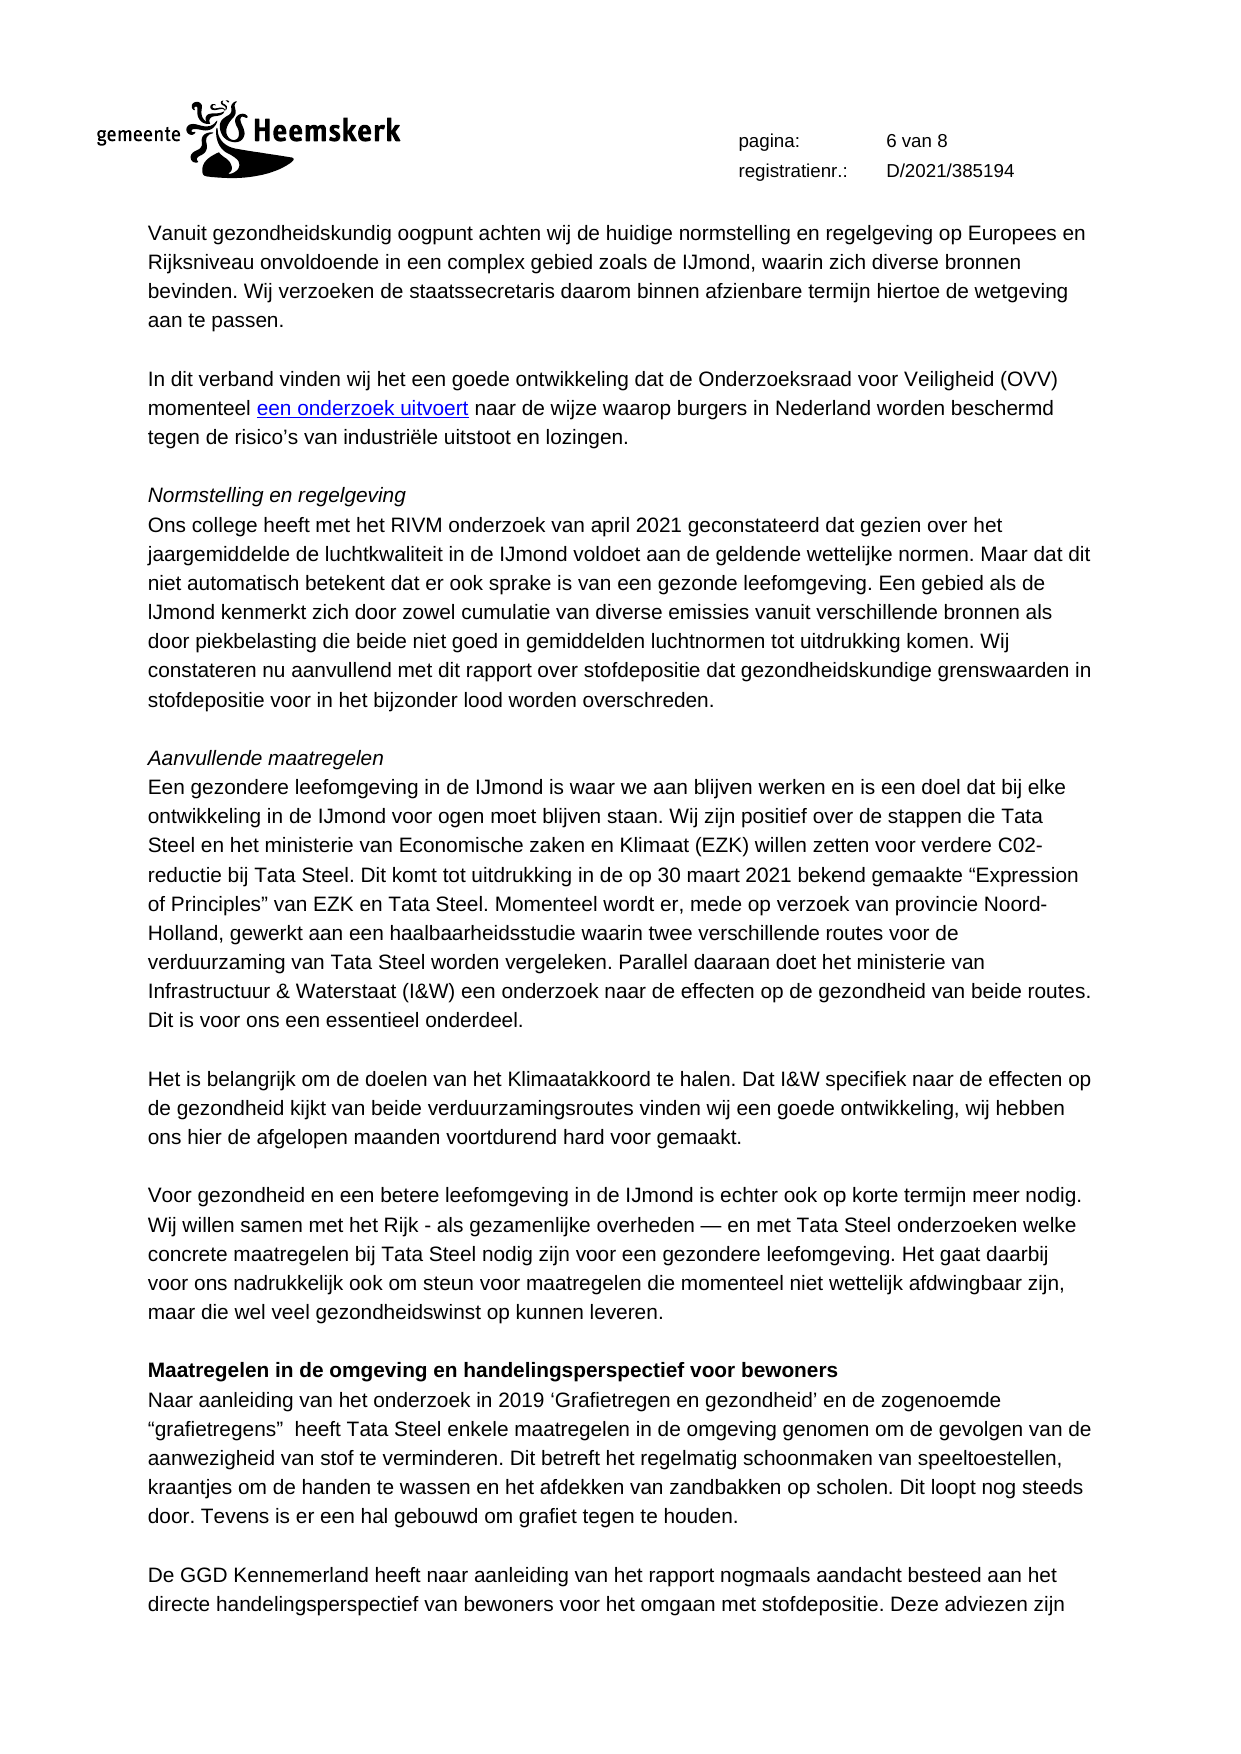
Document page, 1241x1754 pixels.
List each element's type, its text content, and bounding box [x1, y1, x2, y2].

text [148, 1559, 1092, 1617]
text Aanvullende maatregelen [148, 742, 1092, 771]
text In dit verband vinden wij het een goede ontwikkeling dat de Onderzoeksraad voor Veiligheid (OVV) momenteel een onderzoek uitvoert naar de wijze waarop burgers in Nederland worden beschermd tegen de risico’s van industriële uitstoot en lozingen. [148, 363, 1092, 450]
text Het is belangrijk om de doelen van het Klimaatakkoord te halen. Dat I&W specifiek naar de effecten op de gezondheid kijkt van beide verduurzamingsroutes vinden wij een goede ontwikkeling, wij hebben ons hier de afgelopen maanden voortdurend hard voor gemaakt. [148, 1063, 1092, 1150]
text Maatregelen in de omgeving en handelingsperspectief voor bewoners [148, 1354, 1092, 1384]
text Ons college heeft met het RIVM onderzoek van april 2021 geconstateerd dat gezien over het jaargemiddelde de luchtkwaliteit in de IJmond voldoet aan de geldende wettelijke normen. Maar dat dit niet automatisch betekent dat er ook sprake is van een gezonde leefomgeving. Een gebied als de lJmond kenmerkt zich door zowel cumulatie van diverse emissies vanuit verschillende bronnen als door piekbelasting die beide niet goed in gemiddelden luchtnormen tot uitdrukking komen. Wij constateren nu aanvullend met dit rapport over stofdepositie dat gezondheidskundige grenswaarden in stofdepositie voor in het bijzonder lood worden overschreden. [148, 509, 1092, 713]
text Vanuit gezondheidskundig oogpunt achten wij de huidige normstelling en regelgeving op Europees en Rijksniveau onvoldoende in een complex gebied zoals de IJmond, waarin zich diverse bronnen bevinden. Wij verzoeken de staatssecretaris daarom binnen afzienbare termijn hiertoe de wetgeving aan te passen. [148, 217, 1092, 334]
text Normstelling en regelgeving [148, 479, 1092, 509]
text Naar aanleiding van het onderzoek in 2019 ‘Grafietregen en gezondheid’ en de zogenoemde “grafietregens” heeft Tata Steel enkele maatregelen in de omgeving genomen om de gevolgen van de aanwezigheid van stof te verminderen. Dit betreft het regelmatig schoonmaken van speeltoestellen, kraantjes om de handen te wassen en het afdekken van zandbakken op scholen. Dit loopt nog steeds door. Tevens is er een hal gebouwd om grafiet tegen te houden. [148, 1384, 1092, 1529]
text Voor gezondheid en een betere leefomgeving in de IJmond is echter ook op korte termijn meer nodig. Wij willen samen met het Rijk - als gezamenlijke overheden — en met Tata Steel onderzoeken welke concrete maatregelen bij Tata Steel nodig zijn voor een gezondere leefomgeving. Het gaat daarbij voor ons nadrukkelijk ook om steun voor maatregelen die momenteel niet wettelijk afdwingbaar zijn, maar die wel veel gezondheidswinst op kunnen leveren. [148, 1179, 1092, 1325]
text Een gezondere leefomgeving in de IJmond is waar we aan blijven werken en is een doel dat bij elke ontwikkeling in de IJmond voor ogen moet blijven staan. Wij zijn positief over de stappen die Tata Steel en het ministerie van Economische zaken en Klimaat (EZK) willen zetten voor verdere C02-reductie bij Tata Steel. Dit komt tot uitdrukking in de op 30 maart 2021 bekend gemaakte “Expression of Principles” van EZK en Tata Steel. Momenteel wordt er, mede op verzoek van provincie Noord-Holland, gewerkt aan een haalbaarheidsstudie waarin twee verschillende routes voor de verduurzaming van Tata Steel worden vergeleken. Parallel daaraan doet het ministerie van Infrastructuur & Waterstaat (I&W) een onderzoek naar de effecten op de gezondheid van beide routes. Dit is voor ons een essentieel onderdeel. [148, 771, 1092, 1034]
